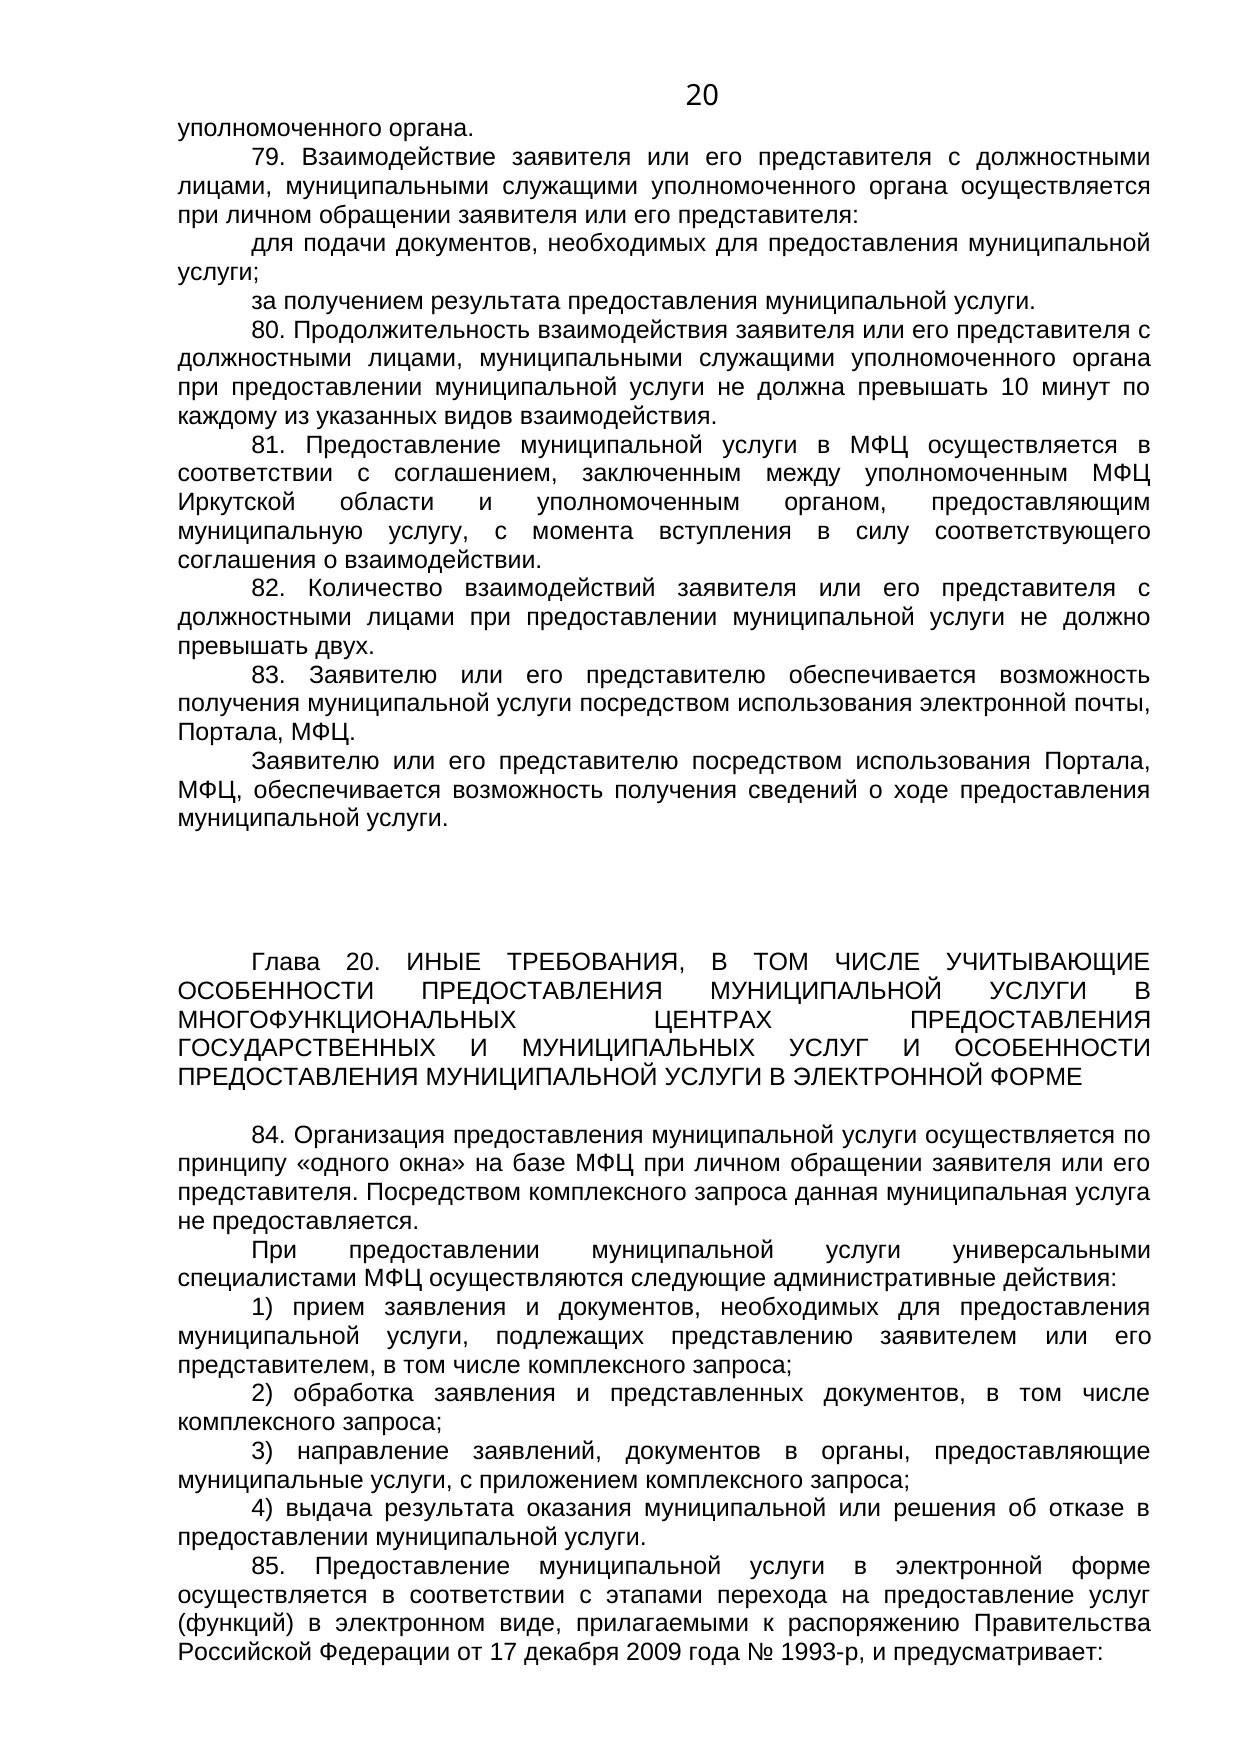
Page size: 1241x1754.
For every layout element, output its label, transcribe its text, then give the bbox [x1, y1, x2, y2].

text 82. Количество взаимодействий заявителя или его представителя с должностными лицами при предоставлении муниципальной услуги не должно превышать двух. [177, 573, 1152, 660]
text 85. Предоставление муниципальной услуги в электронной форме осуществляется в соответствии с этапами перехода на предоставление услуг (функций) в электронном виде, прилагаемыми к распоряжению Правительства Российской Федерации от 17 декабря 2009 года № 1993-р, и предусматривает: [177, 1551, 1152, 1666]
text 84. Организация предоставления муниципальной услуги осуществляется по принципу «одного окна» на базе МФЦ при личном обращении заявителя или его представителя. Посредством комплексного запроса данная муниципальная услуга не предоставляется. [177, 1120, 1152, 1235]
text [177, 113, 1152, 142]
text 1) прием заявления и документов, необходимых для предоставления муниципальной услуги, подлежащих представлению заявителем или его представителем, в том числе комплексного запроса; [177, 1292, 1152, 1378]
text 83. Заявителю или его представителю обеспечивается возможность получения муниципальной услуги посредством использования электронной почты, Портала, МФЦ. [177, 660, 1152, 746]
text за получением результата предоставления муниципальной услуги. [177, 286, 1152, 315]
text 2) обработка заявления и представленных документов, в том числе комплексного запроса; [177, 1378, 1152, 1436]
text 4) выдача результата оказания муниципальной или решения об отказе в предоставлении муниципальной услуги. [177, 1493, 1152, 1551]
text для подачи документов, необходимых для предоставления муниципальной услуги; [177, 228, 1152, 286]
text 79. Взаимодействие заявителя или его представителя с должностными лицами, муниципальными служащими уполномоченного органа осуществляется при личном обращении заявителя или его представителя: [177, 142, 1152, 228]
text 3) направление заявлений, документов в органы, предоставляющие муниципальные услуги, с приложением комплексного запроса; [177, 1436, 1152, 1493]
text Заявителю или его представителю посредством использования Портала, МФЦ, обеспечивается возможность получения сведений о ходе предоставления муниципальной услуги. [177, 746, 1152, 832]
text 81. Предоставление муниципальной услуги в МФЦ осуществляется в соответствии с соглашением, заключенным между уполномоченным МФЦ Иркутской области и уполномоченным органом, предоставляющим муниципальную услугу, с момента вступления в силу соответствующего соглашения о взаимодействии. [177, 430, 1152, 573]
text 80. Продолжительность взаимодействия заявителя или его представителя с должностными лицами, муниципальными служащими уполномоченного органа при предоставлении муниципальной услуги не должна превышать 10 минут по каждому из указанных видов взаимодействия. [177, 315, 1152, 430]
text При предоставлении муниципальной услуги универсальными специалистами МФЦ осуществляются следующие административные действия: [177, 1235, 1152, 1292]
text Глава 20. ИНЫЕ ТРЕБОВАНИЯ, В ТОМ ЧИСЛЕ УЧИТЫВАЮЩИЕ ОСОБЕННОСТИ ПРЕДОСТАВЛЕНИЯ МУНИЦИПАЛЬНОЙ УСЛУГИ В МНОГОФУНКЦИОНАЛЬНЫХ ЦЕНТРАХ ПРЕДОСТАВЛЕНИЯ ГОСУДАРСТВЕННЫХ И МУНИЦИПАЛЬНЫХ УСЛУГ И ОСОБЕННОСТИ ПРЕДОСТАВЛЕНИЯ МУНИЦИПАЛЬНОЙ УСЛУГИ В ЭЛЕКТРОННОЙ ФОРМЕ [177, 947, 1152, 1091]
